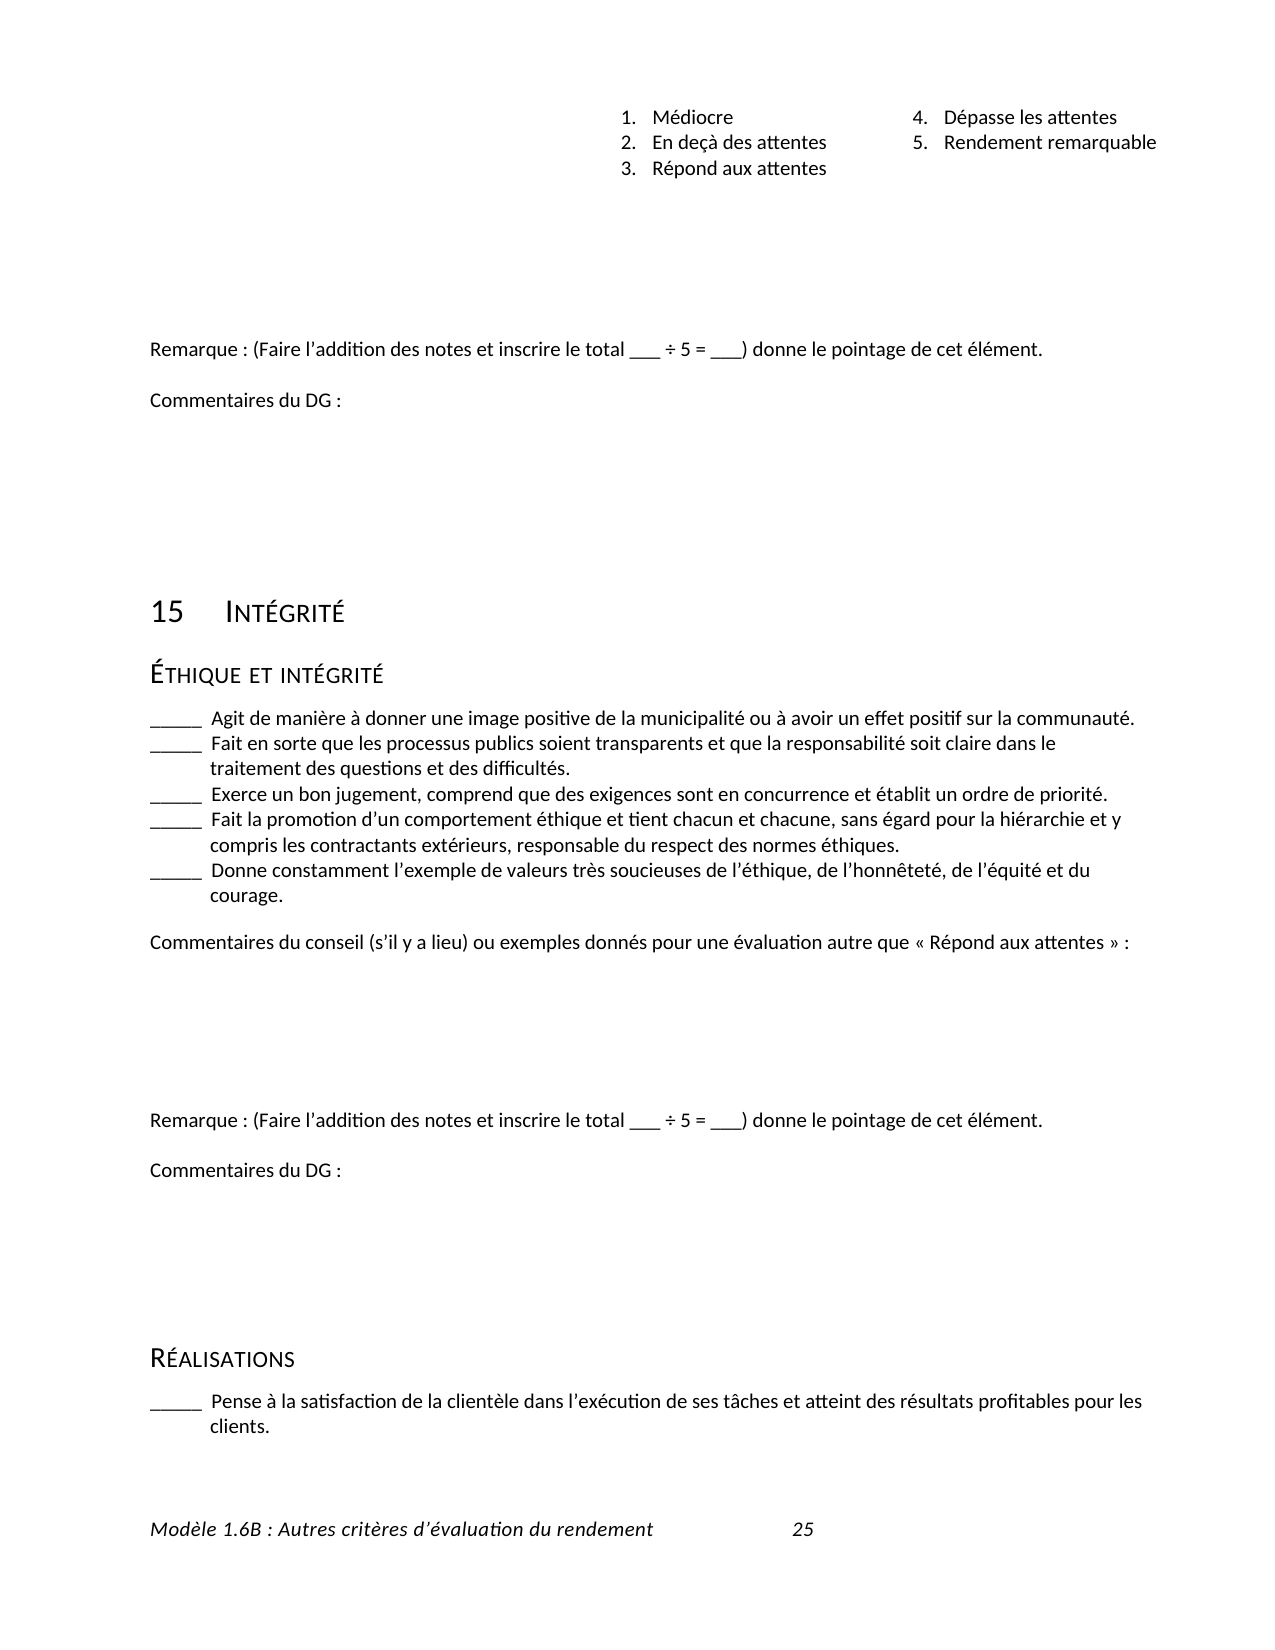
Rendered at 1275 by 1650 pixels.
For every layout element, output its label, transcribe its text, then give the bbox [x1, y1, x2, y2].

subtitle Réalisations [150, 1339, 1153, 1374]
list _____ Fait la promotion d’un comportement éthique et tient chacun et chacune, sans égard pour la hiérarchie et y compris les contractants extérieurs, responsable du respect des normes éthiques. [150, 806, 1153, 857]
subtitle 15 Intégrité [150, 590, 1153, 631]
list _____ Exerce un bon jugement, comprend que des exigences sont en concurrence et établit un ordre de priorité. [150, 781, 1153, 806]
text Remarque : (Faire l’addition des notes et inscrire le total ___ ÷ 5 = ___) donne le pointage de cet élément. [150, 336, 1153, 362]
text Commentaires du conseil (s’il y a lieu) ou exemples donnés pour une évaluation autre que « Répond aux attentes » : [150, 929, 1153, 954]
subtitle Éthique et intégrité [150, 656, 1153, 691]
text Commentaires du DG : [150, 1158, 1153, 1183]
list _____ Agit de manière à donner une image positive de la municipalité ou à avoir un effet positif sur la communauté. [150, 705, 1153, 730]
list _____ Pense à la satisfaction de la clientèle dans l’exécution de ses tâches et atteint des résultats profitables pour les clients. [150, 1388, 1153, 1439]
list _____ Donne constamment l’exemple de valeurs très soucieuses de l’éthique, de l’honnêteté, de l’équité et du courage. [150, 857, 1153, 908]
list _____ Fait en sorte que les processus publics soient transparents et que la responsabilité soit claire dans le traitement des questions et des difficultés. [150, 730, 1153, 781]
text Commentaires du DG : [150, 387, 1153, 413]
text Remarque : (Faire l’addition des notes et inscrire le total ___ ÷ 5 = ___) donne le pointage de cet élément. [150, 1107, 1153, 1132]
